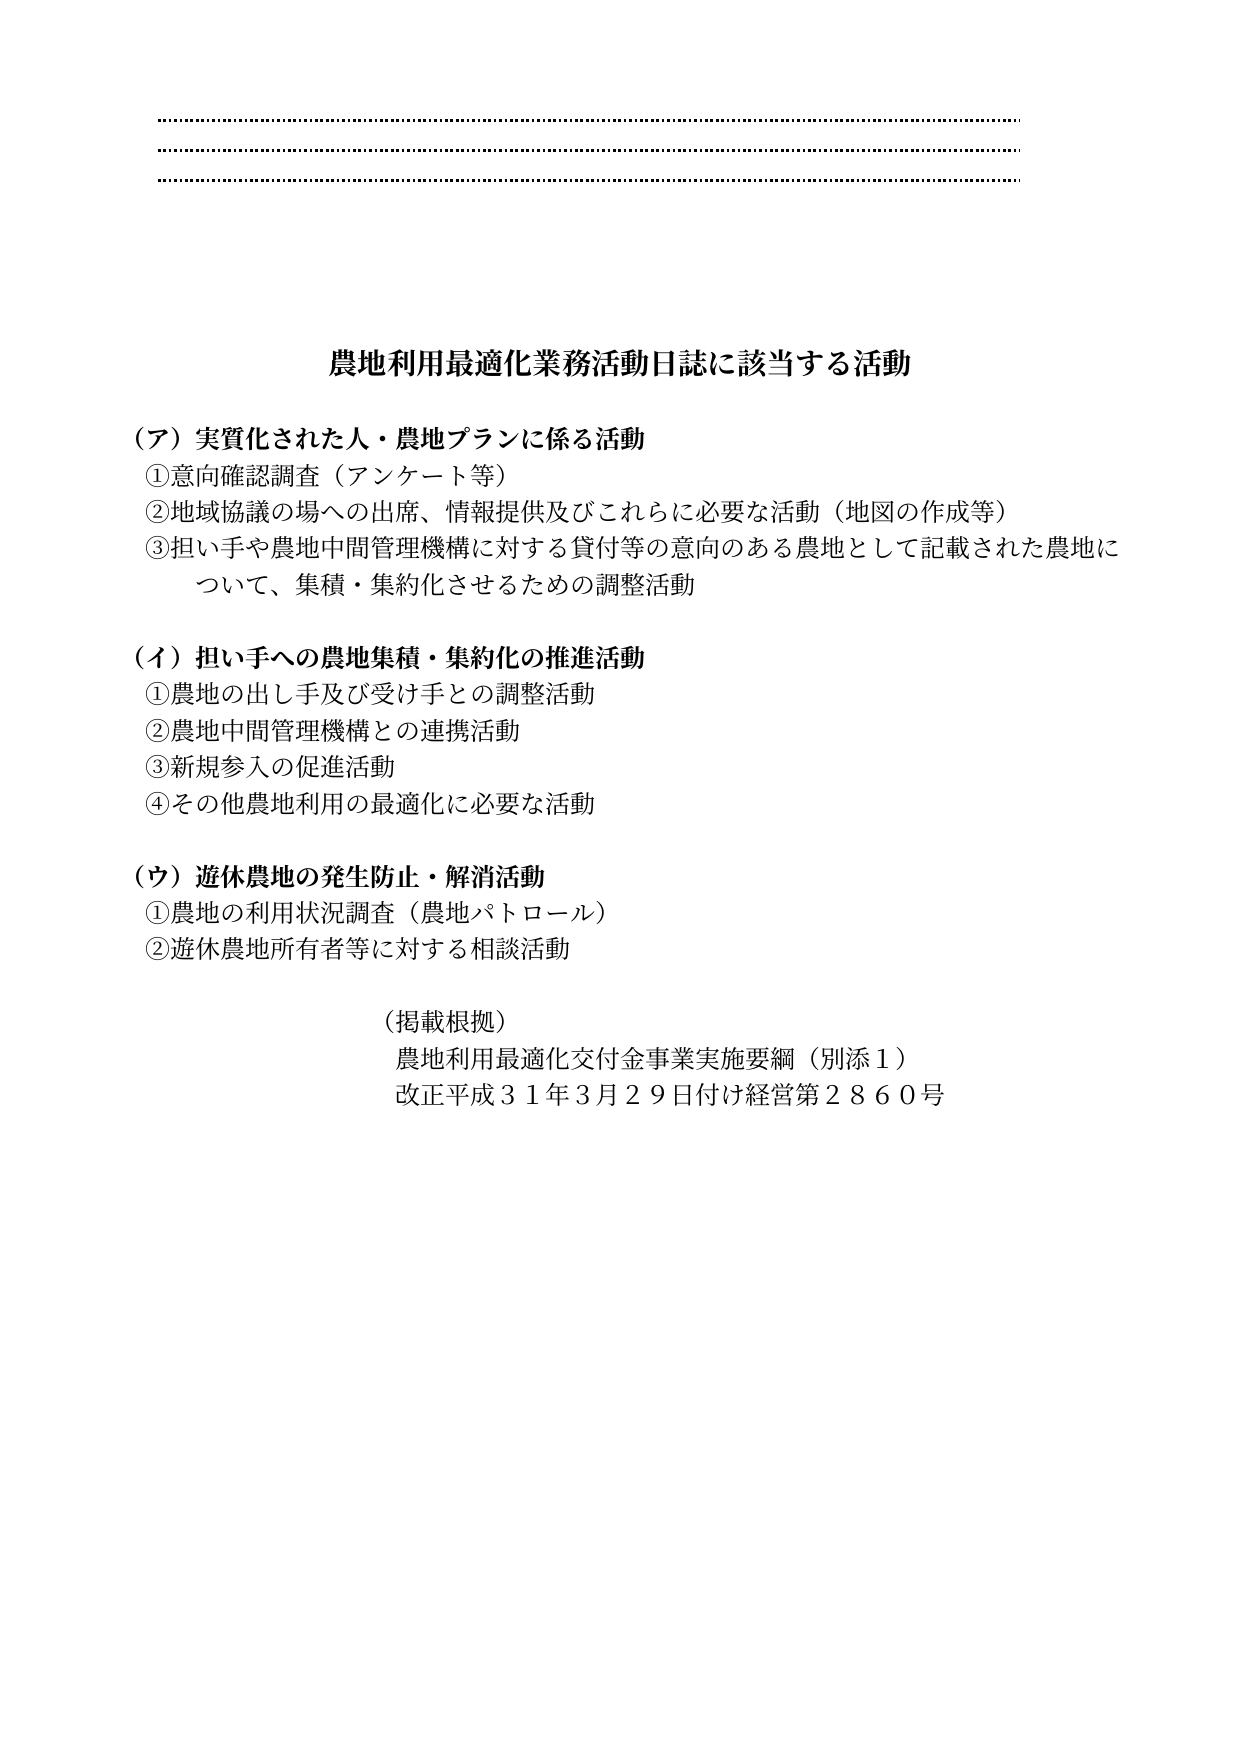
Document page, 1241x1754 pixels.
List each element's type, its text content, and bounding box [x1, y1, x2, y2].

text ③新規参入の促進活動 [120, 748, 1120, 784]
text （掲載根拠） [120, 1003, 1120, 1039]
text ③担い手や農地中間管理機構に対する貸付等の意向のある農地として記載された農地について、集積・集約化させるための調整活動 [120, 529, 1120, 602]
text 改正平成３１年３月２９日付け経営第２８６０号 [120, 1076, 1120, 1112]
text ①意向確認調査（アンケート等） [120, 456, 1120, 492]
text ②農地中間管理機構との連携活動 [120, 711, 1120, 748]
text 農地利用最適化業務活動日誌に該当する活動 [120, 341, 1120, 383]
text ①農地の利用状況調査（農地パトロール） [120, 893, 1120, 930]
text ④その他農地利用の最適化に必要な活動 [120, 784, 1120, 821]
text （イ）担い手への農地集積・集約化の推進活動 [120, 638, 1120, 675]
text （ウ）遊休農地の発生防止・解消活動 [120, 857, 1120, 893]
text ②遊休農地所有者等に対する相談活動 [120, 930, 1120, 966]
text ②地域協議の場への出席、情報提供及びこれらに必要な活動（地図の作成等） [120, 492, 1120, 529]
text 農地利用最適化交付金事業実施要綱（別添１） [120, 1039, 1120, 1076]
text ①農地の出し手及び受け手との調整活動 [120, 675, 1120, 711]
text （ア）実質化された人・農地プランに係る活動 [120, 419, 1120, 456]
